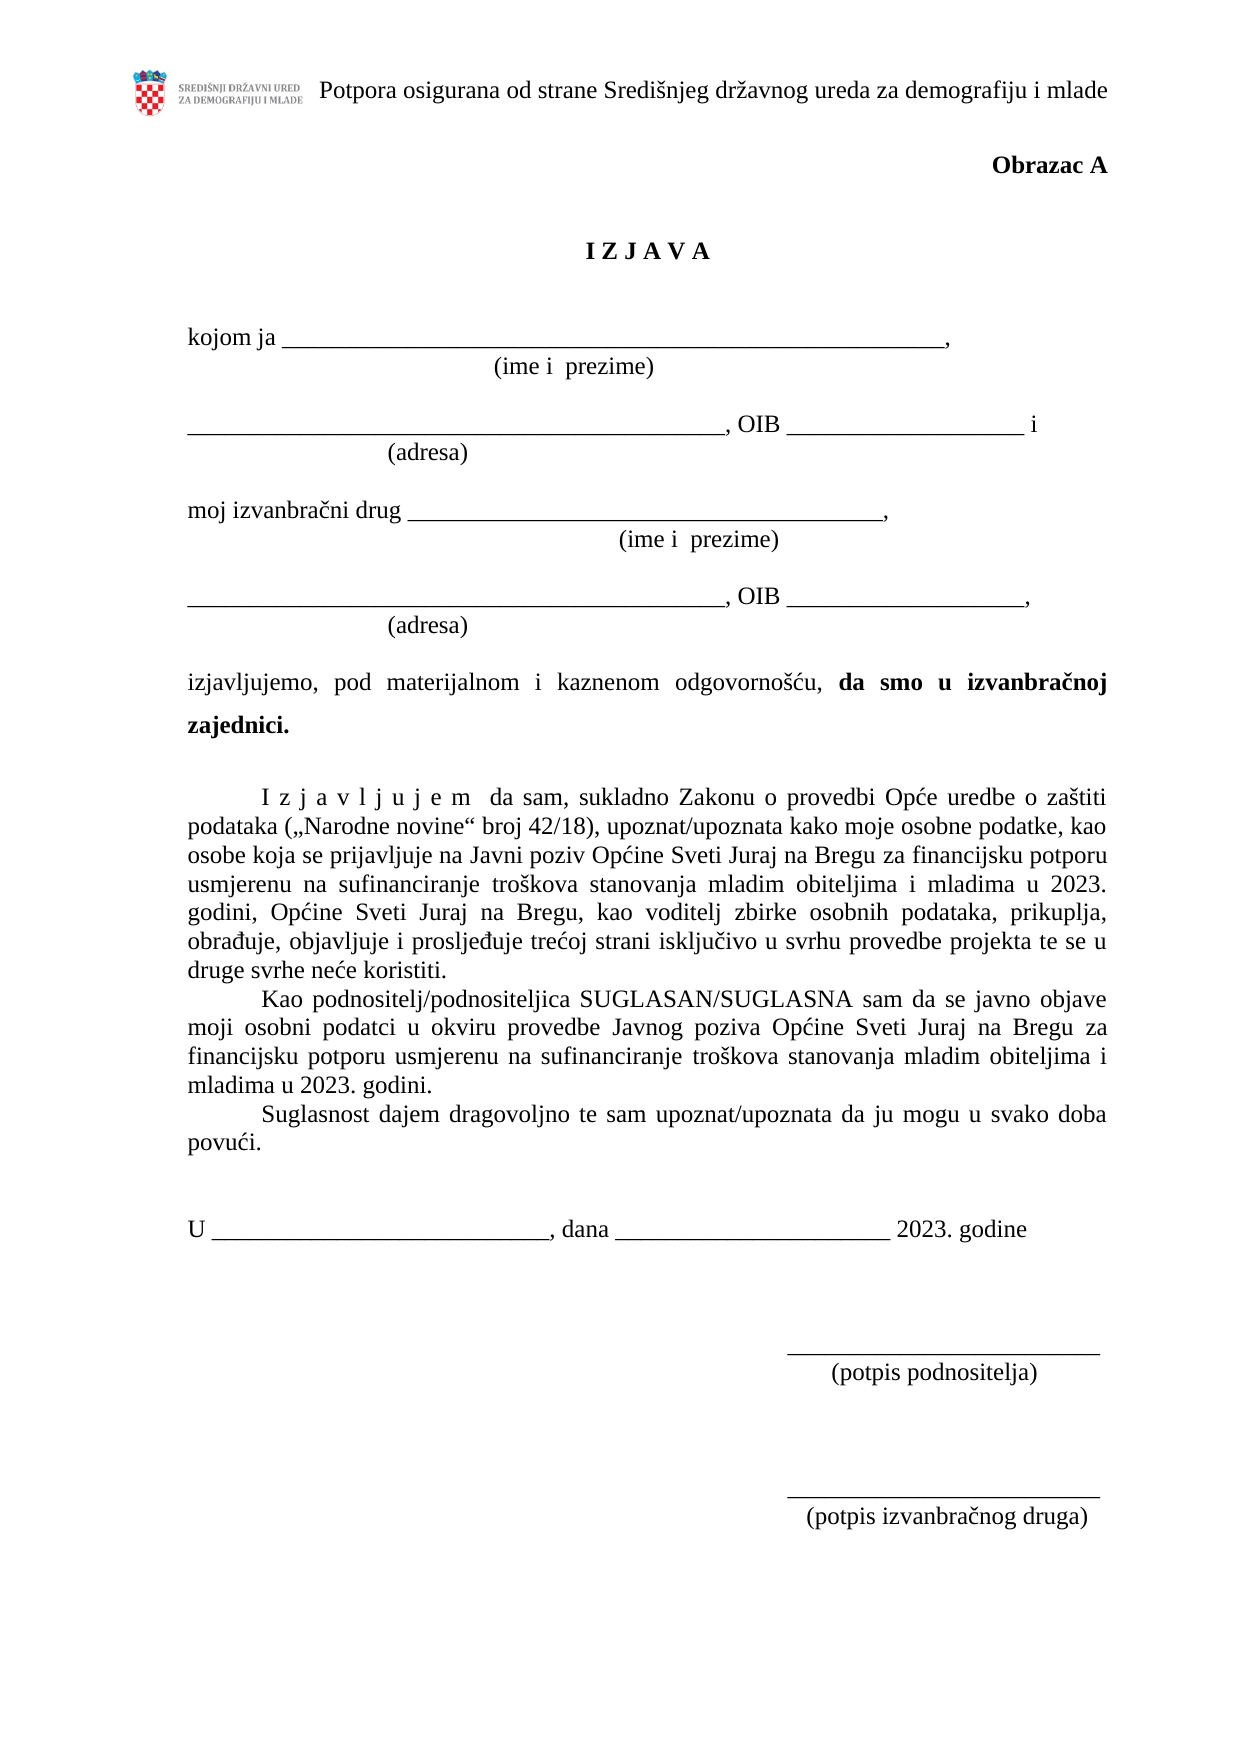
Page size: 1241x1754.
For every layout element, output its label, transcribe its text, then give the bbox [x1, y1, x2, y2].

text U ___________________________, dana ______________________ 2023. godine [187, 1214, 1107, 1242]
text (adresa) [187, 610, 1107, 639]
text I z j a v l j u j e m da sam, sukladno Zakonu o provedbi Opće uredbe o zaštiti podataka („Narodne novine“ broj 42/18), upoznat/upoznata kako moje osobne podatke, kao osobe koja se prijavljuje na Javni poziv Općine Sveti Juraj na Bregu za financijsku potporu usmjerenu na sufinanciranje troškova stanovanja mladim obiteljima i mladima u 2023. godini, Općine Sveti Juraj na Bregu, kao voditelj zbirke osobnih podataka, prikuplja, obrađuje, objavljuje i prosljeđuje trećoj strani isključivo u svrhu provedbe projekta te se u druge svrhe neće koristiti. [187, 782, 1107, 984]
text moj izvanbračni drug ______________________________________, [187, 495, 1107, 524]
text (potpis podnositelja) [187, 1357, 1107, 1386]
text Obrazac A [187, 150, 1107, 179]
picture [131, 68, 304, 117]
text _________________________ [187, 1329, 1107, 1357]
text ___________________________________________, OIB ___________________ i [187, 409, 1107, 437]
text Suglasnost dajem dragovoljno te sam upoznat/upoznata da ju mogu u svako doba povući. [187, 1099, 1107, 1156]
text Kao podnositelj/podnositeljica SUGLASAN/SUGLASNA sam da se javno objave moji osobni podatci u okviru provedbe Javnog poziva Općine Sveti Juraj na Bregu za financijsku potporu usmjerenu na sufinanciranje troškova stanovanja mladim obiteljima i mladima u 2023. godini. [187, 984, 1107, 1099]
text (adresa) [187, 437, 1107, 466]
text (ime i prezime) [187, 351, 1107, 380]
text (potpis izvanbračnog druga) [187, 1501, 1107, 1530]
text _________________________ [187, 1472, 1107, 1501]
text (ime i prezime) [187, 524, 1107, 552]
text kojom ja _____________________________________________________, [187, 322, 1107, 351]
text I Z J A V A [187, 236, 1107, 265]
text izjavljujemo, pod materijalnom i kaznenom odgovornošću, da smo u izvanbračnoj zajednici. [187, 667, 1107, 739]
text ___________________________________________, OIB ___________________, [187, 581, 1107, 610]
